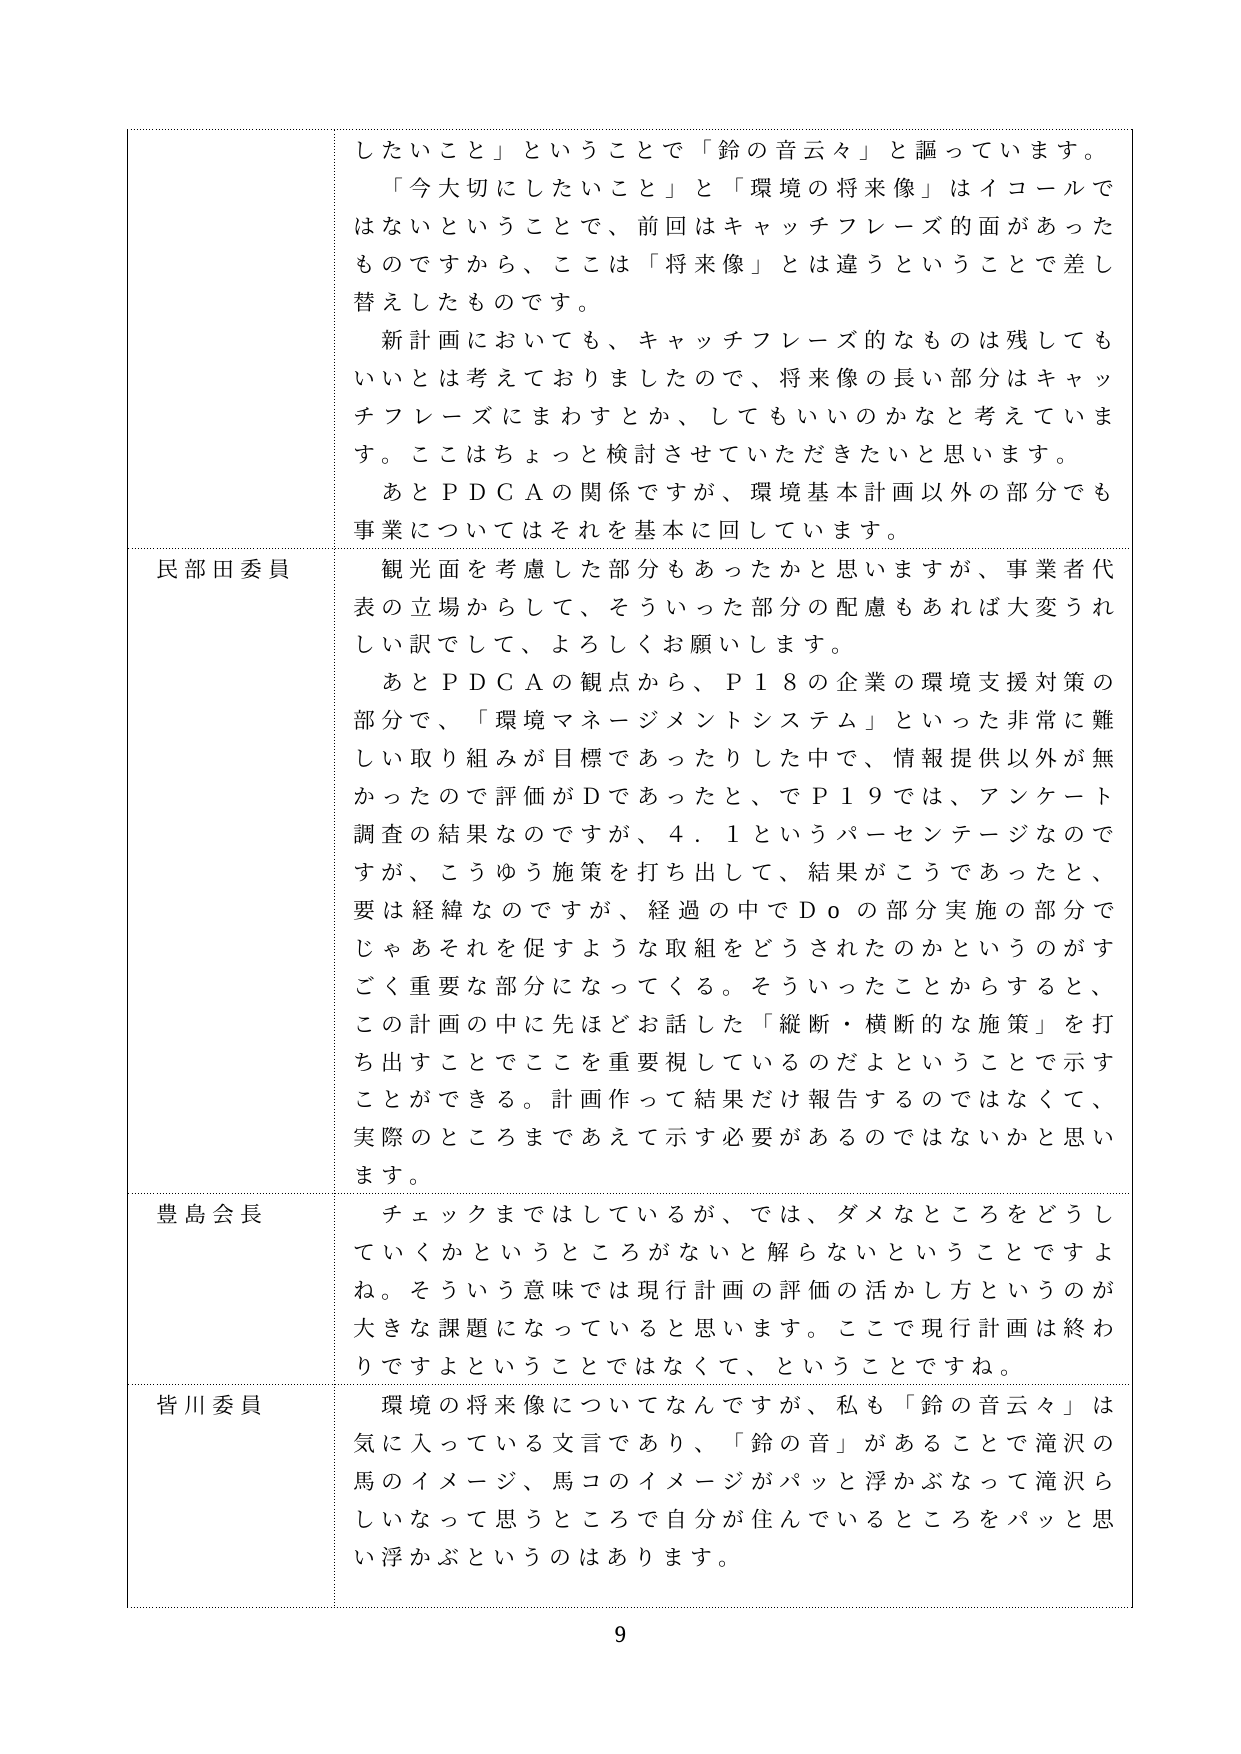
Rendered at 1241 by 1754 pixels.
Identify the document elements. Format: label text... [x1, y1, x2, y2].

table_cell 事務局・田沼 [128, 129, 334, 547]
table_cell 豊島会長 [128, 1193, 334, 1384]
table_cell 観光面を考慮した部分もあったかと思いますが、事業者代表の立場からして、そういった部分の配慮もあれば大変うれしい訳でして、よろしくお願いします。 あとＰＤＣＡの観点から、Ｐ１８の企業の環境支援対策の部分で、「環境マネージメントシステム」といった非常に難しい取り組みが目標であったりした中で、情報提供以外が無かったので評価がＤであったと、でＰ１９では、アンケート調査の結果なのですが、４．１というパーセンテージなのですが、こうゆう施策を打ち出して、結果がこうであったと、要は経緯なのですが、経過の中でＤоの部分実施の部分でじゃあそれを促すような取組をどうされたのかというのがすごく重要な部分になってくる。そういったことからすると、この計画の中に先ほどお話した「縦断・横断的な施策」を打ち出すことでここを重要視しているのだよということで示すことができる。計画作って結果だけ報告するのではなくて、実際のところまであえて示す必要があるのではないかと思います。 [335, 548, 1132, 1193]
table_cell チェックまではしているが、では、ダメなところをどうしていくかというところがないと解らないということですよね。そういう意味では現行計画の評価の活かし方というのが大きな課題になっていると思います。ここで現行計画は終わりですよということではなくて、ということですね。 [335, 1193, 1132, 1384]
table_cell 皆川委員 [128, 1384, 334, 1607]
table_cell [335, 129, 1132, 547]
table_cell 民部田委員 [128, 548, 334, 1193]
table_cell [335, 1384, 1132, 1607]
